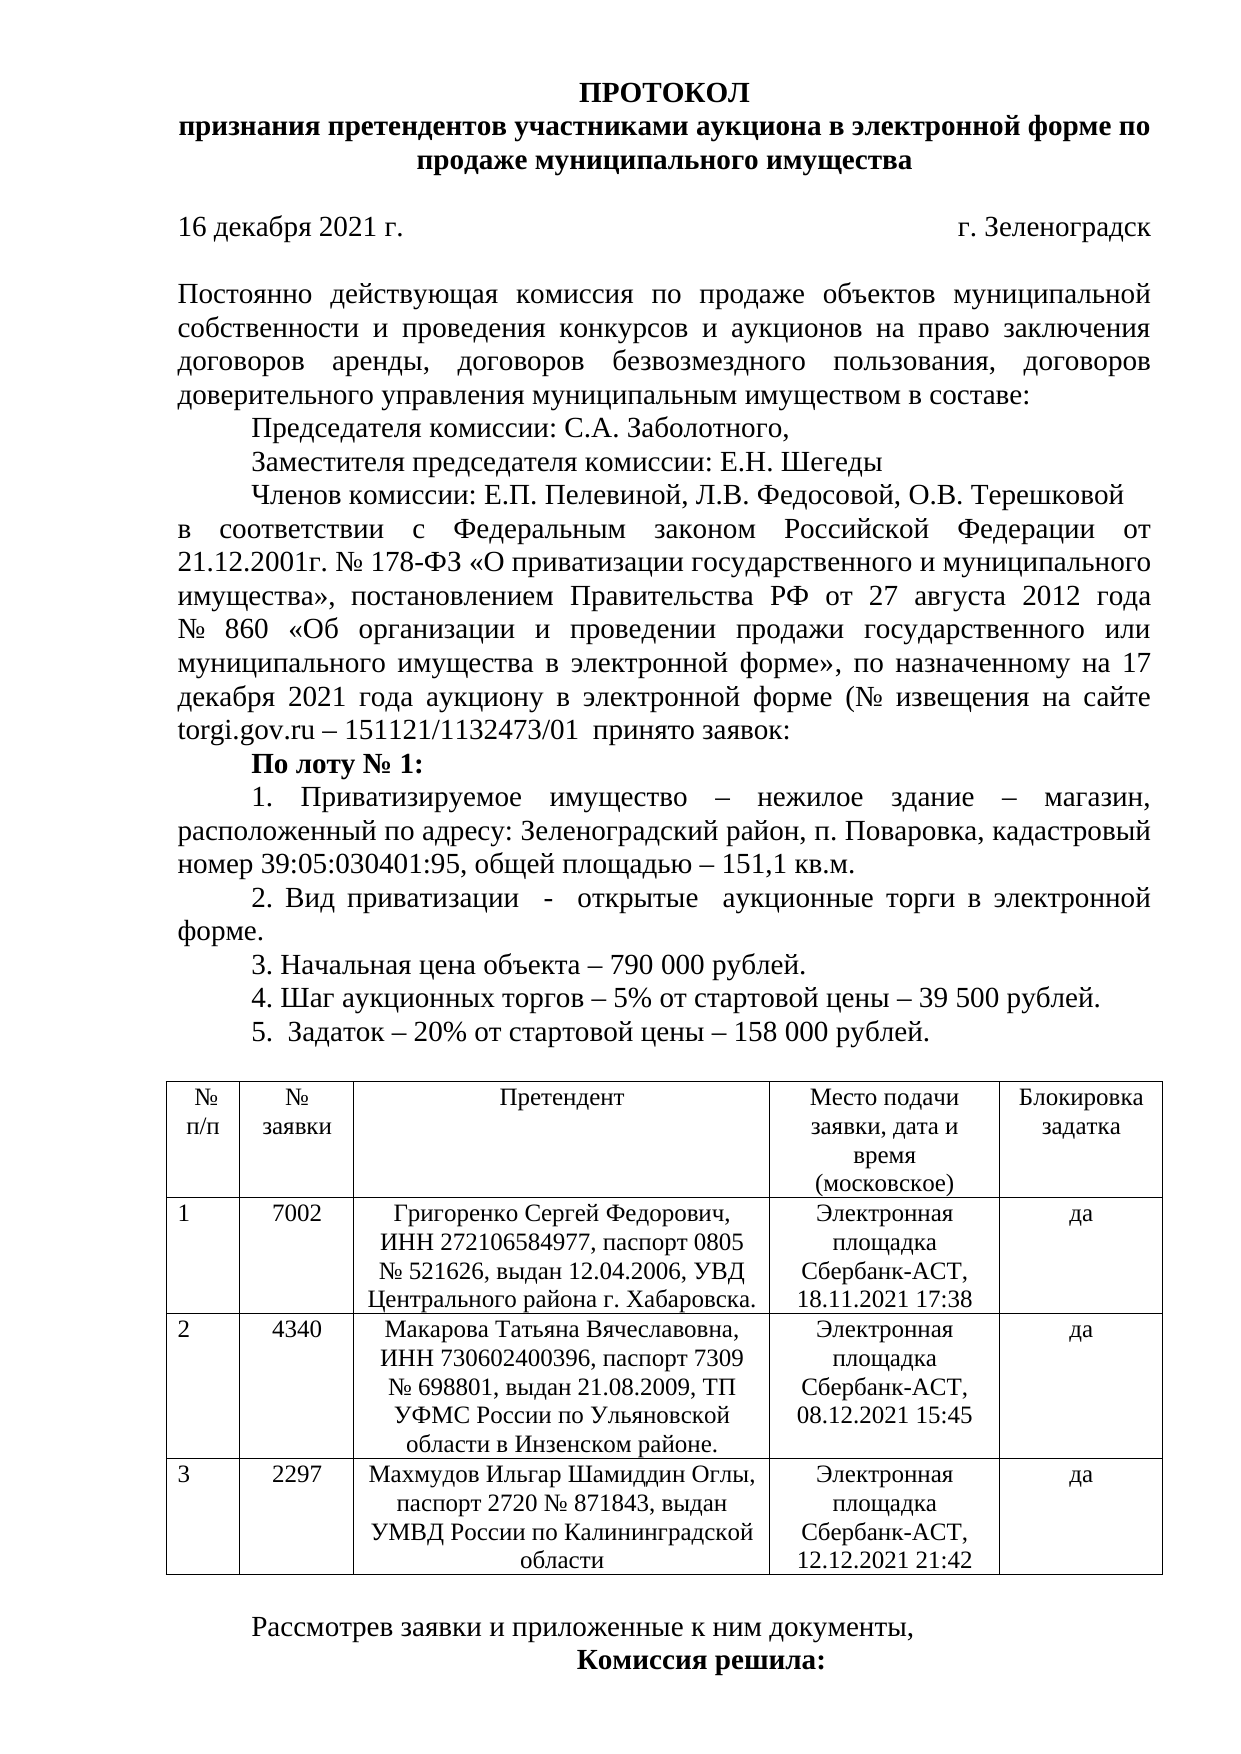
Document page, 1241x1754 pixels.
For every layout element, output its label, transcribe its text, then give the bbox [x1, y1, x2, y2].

table_cell да [1000, 1314, 1162, 1458]
table_cell Электронная площадка Сбербанк-АСТ, 08.12.2021 15:45 [770, 1314, 999, 1458]
table_cell Электронная площадка Сбербанк-АСТ, 12.12.2021 21:42 [770, 1459, 999, 1574]
text Заместителя председателя комиссии: Е.Н. Шегеды [177, 444, 1152, 477]
table_cell 7002 [240, 1198, 353, 1313]
text Членов комиссии: Е.П. Пелевиной, Л.В. Федосовой, О.В. Терешковой [177, 477, 1152, 511]
table_cell 3 [167, 1459, 239, 1574]
text 3. Начальная цена объекта – 790 000 рублей. [177, 947, 1152, 981]
text Постоянно действующая комиссия по продаже объектов муниципальной собственности и проведения конкурсов и аукционов на право заключения договоров аренды, договоров безвозмездного пользования, договоров доверительного управления муниципальным имуществом в составе: [177, 276, 1152, 410]
text признания претендентов участниками аукциона в электронной форме по продаже муниципального имущества [177, 108, 1152, 176]
table_cell 1 [167, 1198, 239, 1313]
table_header Место подачи заявки, дата и время (московское) [770, 1082, 999, 1197]
text Председателя комиссии: С.А. Заболотного, [177, 410, 1152, 444]
table_cell 4340 [240, 1314, 353, 1458]
table_header № заявки [240, 1082, 353, 1197]
text ПРОТОКОЛ [177, 75, 1152, 108]
table_cell да [1000, 1198, 1162, 1313]
text в соответствии с Федеральным законом Российской Федерации от 21.12.2001г. № 178-ФЗ «О приватизации государственного и муниципального имущества», постановлением Правительства РФ от 27 августа 2012 года № 860 «Об организации и проведении продажи государственного или муниципального имущества в электронной форме», по назначенному на 17 декабря 2021 года аукциону в электронной форме (№ извещения на сайте torgi.gov.ru – 151121/1132473/01 принято заявок: [177, 511, 1152, 746]
text 1. Приватизируемое имущество – нежилое здание – магазин, расположенный по адресу: Зеленоградский район, п. Поваровка, кадастровый номер 39:05:030401:95, общей площадью – 151,1 кв.м. [177, 779, 1152, 880]
table_cell Григоренко Сергей Федорович, ИНН 272106584977, паспорт 0805 № 521626, выдан 12.04.2006, УВД Центрального района г. Хабаровска. [354, 1198, 769, 1313]
text Комиссия решила: [177, 1642, 1152, 1676]
table_header Претендент [354, 1082, 769, 1197]
text Рассмотрев заявки и приложенные к ним документы, [177, 1609, 1152, 1642]
table_cell Макарова Татьяна Вячеславовна, ИНН 730602400396, паспорт 7309 № 698801, выдан 21.08.2009, ТП УФМС России по Ульяновской области в Инзенском районе. [354, 1314, 769, 1458]
text 16 декабря 2021 г. г. Зеленоградск [177, 209, 1152, 243]
table_cell Махмудов Ильгар Шамиддин Оглы, паспорт 2720 № 871843, выдан УМВД России по Калининградской области [354, 1459, 769, 1574]
table_header № п/п [167, 1082, 239, 1197]
text 4. Шаг аукционных торгов – 5% от стартовой цены – 39 500 рублей. [177, 981, 1152, 1014]
table_cell 2 [167, 1314, 239, 1458]
table_cell Электронная площадка Сбербанк-АСТ, 18.11.2021 17:38 [770, 1198, 999, 1313]
text 5. Задаток – 20% от стартовой цены – 158 000 рублей. [177, 1014, 1152, 1048]
table_cell да [1000, 1459, 1162, 1574]
text 2. Вид приватизации - открытые аукционные торги в электронной форме. [177, 880, 1152, 947]
text По лоту № 1: [177, 746, 1152, 779]
table_cell 2297 [240, 1459, 353, 1574]
table_header Блокировка задатка [1000, 1082, 1162, 1197]
